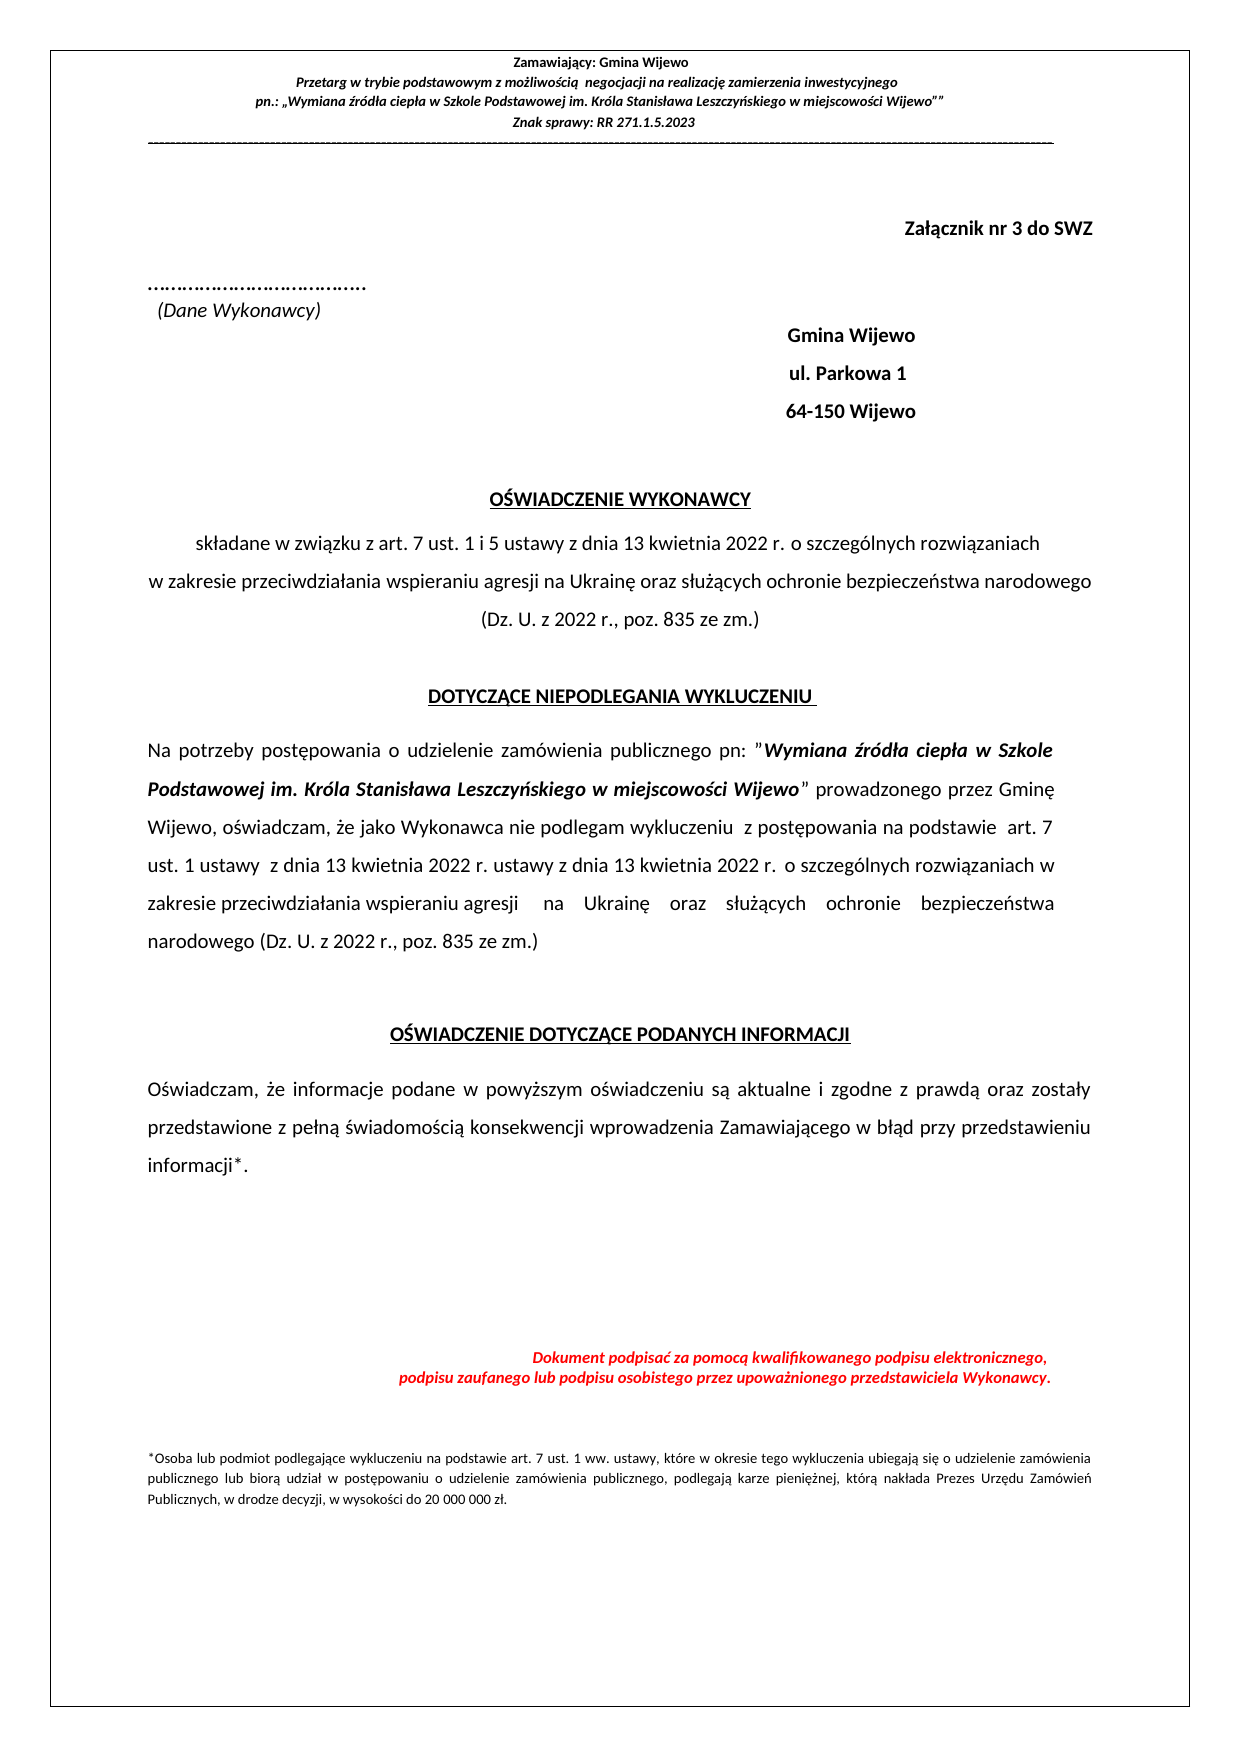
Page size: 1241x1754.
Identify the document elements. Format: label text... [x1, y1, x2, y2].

text DOTYCZĄCE NIEPODLEGANIA WYKLUCZENIU [147, 683, 1093, 708]
text OŚWIADCZENIE DOTYCZĄCE PODANYCH INFORMACJI [147, 1021, 1093, 1047]
text *Osoba lub podmiot podlegające wykluczeniu na podstawie art. 7 ust. 1 ww. ustawy, które w okresie tego wykluczenia ubiegają się o udzielenie zamówienia publicznego lub biorą udział w postępowaniu o udzielenie zamówienia publicznego, podlegają karze pieniężnej, którą nakłada Prezes Urzędu Zamówień Publicznych, w drodze decyzji, w wysokości do 20 000 000 zł. [147, 1449, 1093, 1508]
text Oświadczam, że informacje podane w powyższym oświadczeniu są aktualne i zgodne z prawdą oraz zostały przedstawione z pełną świadomością konsekwencji wprowadzenia Zamawiającego w błąd przy przedstawieniu informacji*. [147, 1076, 1093, 1178]
text Gmina Wijewo [147, 322, 1093, 348]
text OŚWIADCZENIE WYKONAWCY [147, 486, 1093, 512]
text (Dane Wykonawcy) [147, 297, 1071, 322]
text 64-150 Wijewo [147, 399, 1071, 424]
text Dokument podpisać za pomocą kwalifikowanego podpisu elektronicznego, podpisu zaufanego lub podpisu osobistego przez upoważnionego przedstawiciela Wykonawcy. [147, 1347, 1053, 1388]
text Na potrzeby postępowania o udzielenie zamówienia publicznego pn: ”Wymiana źródła ciepła w Szkole Podstawowej im. Króla Stanisława Leszczyńskiego w miejscowości Wijewo” prowadzonego przez Gminę Wijewo, oświadczam, że jako Wykonawca nie podlegam wykluczeniu z postępowania na podstawie art. 7 ust. 1 ustawy z dnia 13 kwietnia 2022 r. ustawy z dnia 13 kwietnia 2022 r. o szczególnych rozwiązaniach w zakresie przeciwdziałania wspieraniu agresji na Ukrainę oraz służących ochronie bezpieczeństwa narodowego (Dz. U. z 2022 r., poz. 835 ze zm.) [147, 738, 1055, 954]
text ul. Parkowa 1 [147, 361, 1093, 386]
text Załącznik nr 3 do SWZ [147, 216, 1093, 241]
text ……………………………….. [147, 266, 1093, 297]
text składane w związku z art. 7 ust. 1 i 5 ustawy z dnia 13 kwietnia 2022 r. o szczególnych rozwiązaniach w zakresie przeciwdziałania wspieraniu agresji na Ukrainę oraz służących ochronie bezpieczeństwa narodowego (Dz. U. z 2022 r., poz. 835 ze zm.) [147, 530, 1093, 632]
